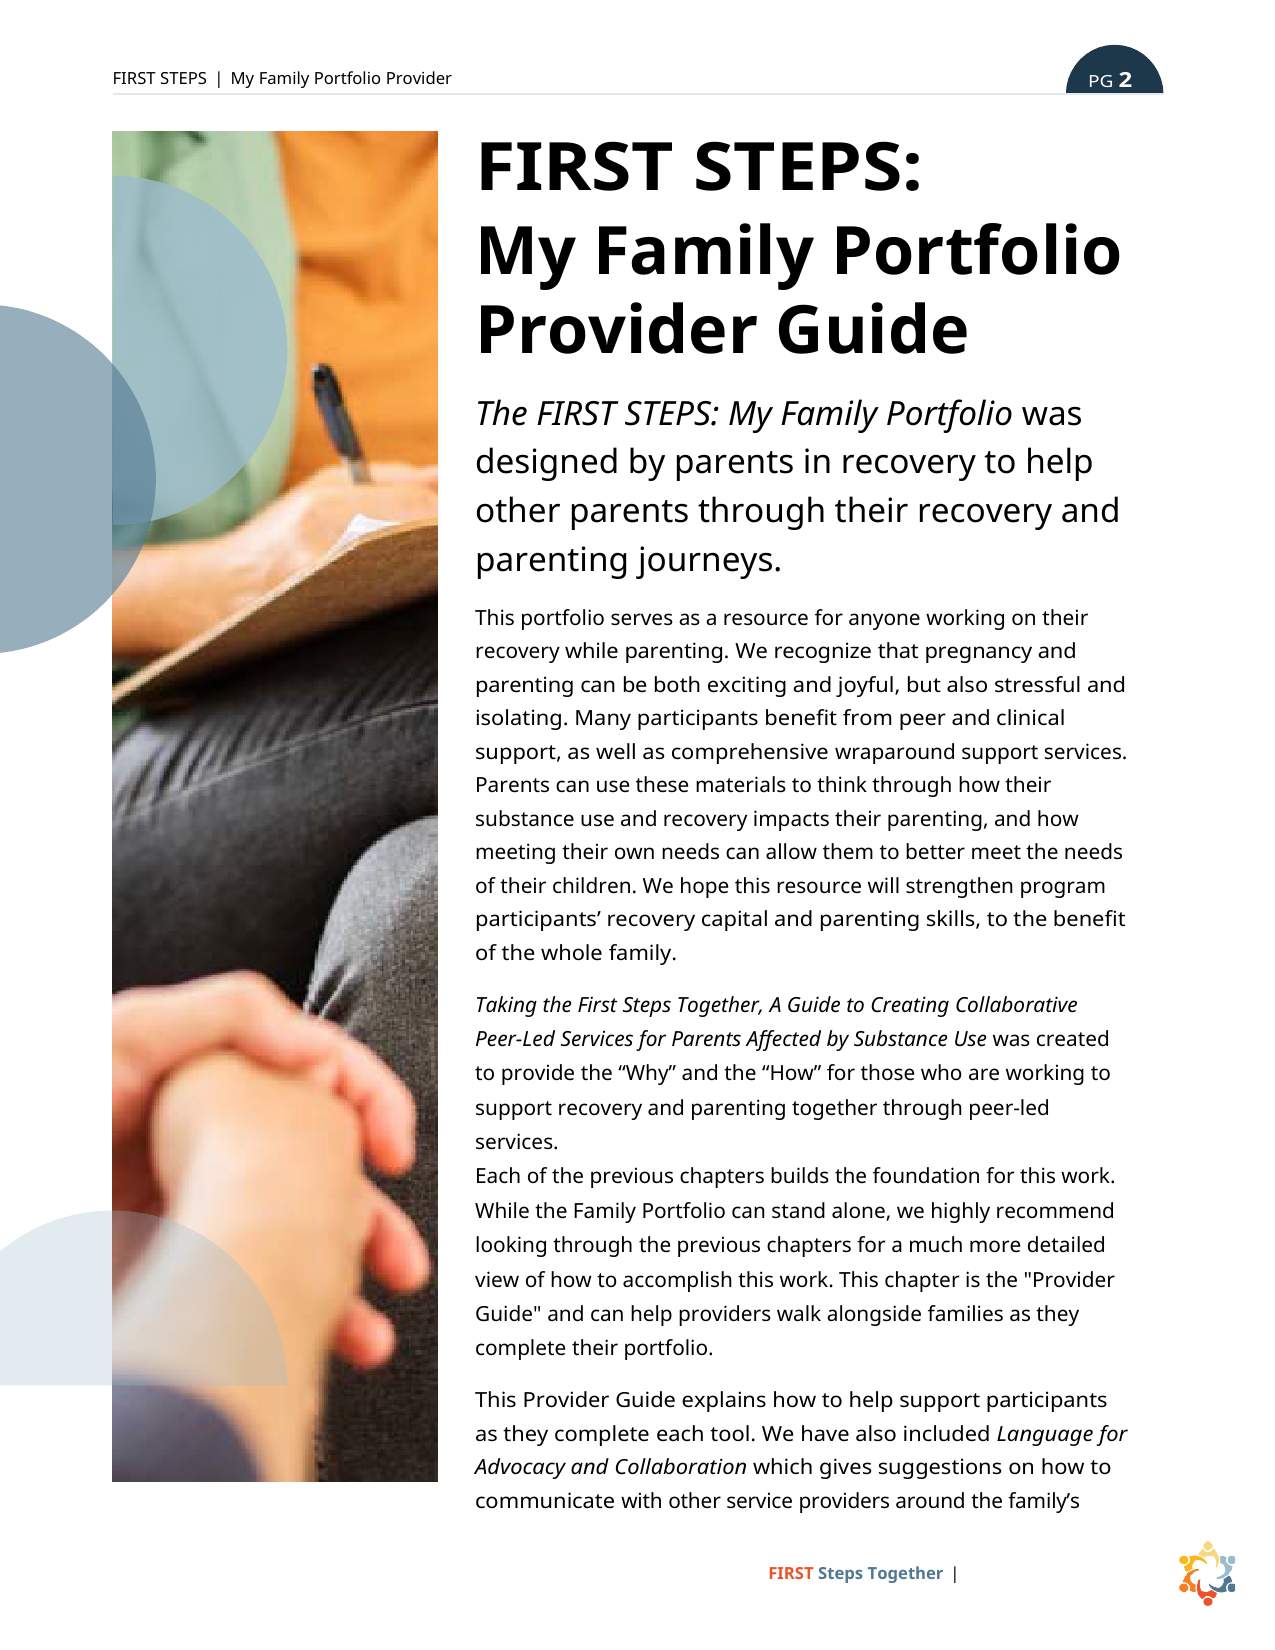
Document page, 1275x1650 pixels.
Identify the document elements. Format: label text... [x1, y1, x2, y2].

text Taking the First Steps Together, A Guide to Creating Collaborative Peer-Led Services for Parents Affected by Substance Use was created to provide the “Why” and the “How” for those who are working to support recovery and parenting together through peer-led services. [475, 990, 1121, 1156]
picture [112, 131, 438, 1482]
picture [1179, 1541, 1236, 1606]
text The FIRST STEPS: My Family Portfolio was designed by parents in recovery to help other parents through their recovery and parenting journeys. [475, 389, 1130, 582]
text This portfolio serves as a resource for anyone working on their recovery while parenting. We recognize that pregnancy and parenting can be both exciting and joyful, but also stressful and isolating. Many participants benefit from peer and clinical support, as well as comprehensive wraparound support services. Parents can use these materials to think through how their substance use and recovery impacts their parenting, and how meeting their own needs can allow them to better meet the needs of their children. We hope this resource will strengthen program participants’ recovery capital and parenting skills, to the benefit of the whole family. [475, 603, 1130, 966]
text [475, 1385, 1130, 1514]
subtitle My Family Portfolio Provider Guide [475, 208, 1175, 373]
text Each of the previous chapters builds the foundation for this work. While the Family Portfolio can stand alone, we highly recommend looking through the previous chapters for a much more detailed view of how to accomplish this work. This chapter is the "Provider Guide" and can help providers walk alongside families as they complete their portfolio. [475, 1162, 1130, 1362]
subtitle FIRST STEPS: [475, 132, 1175, 206]
